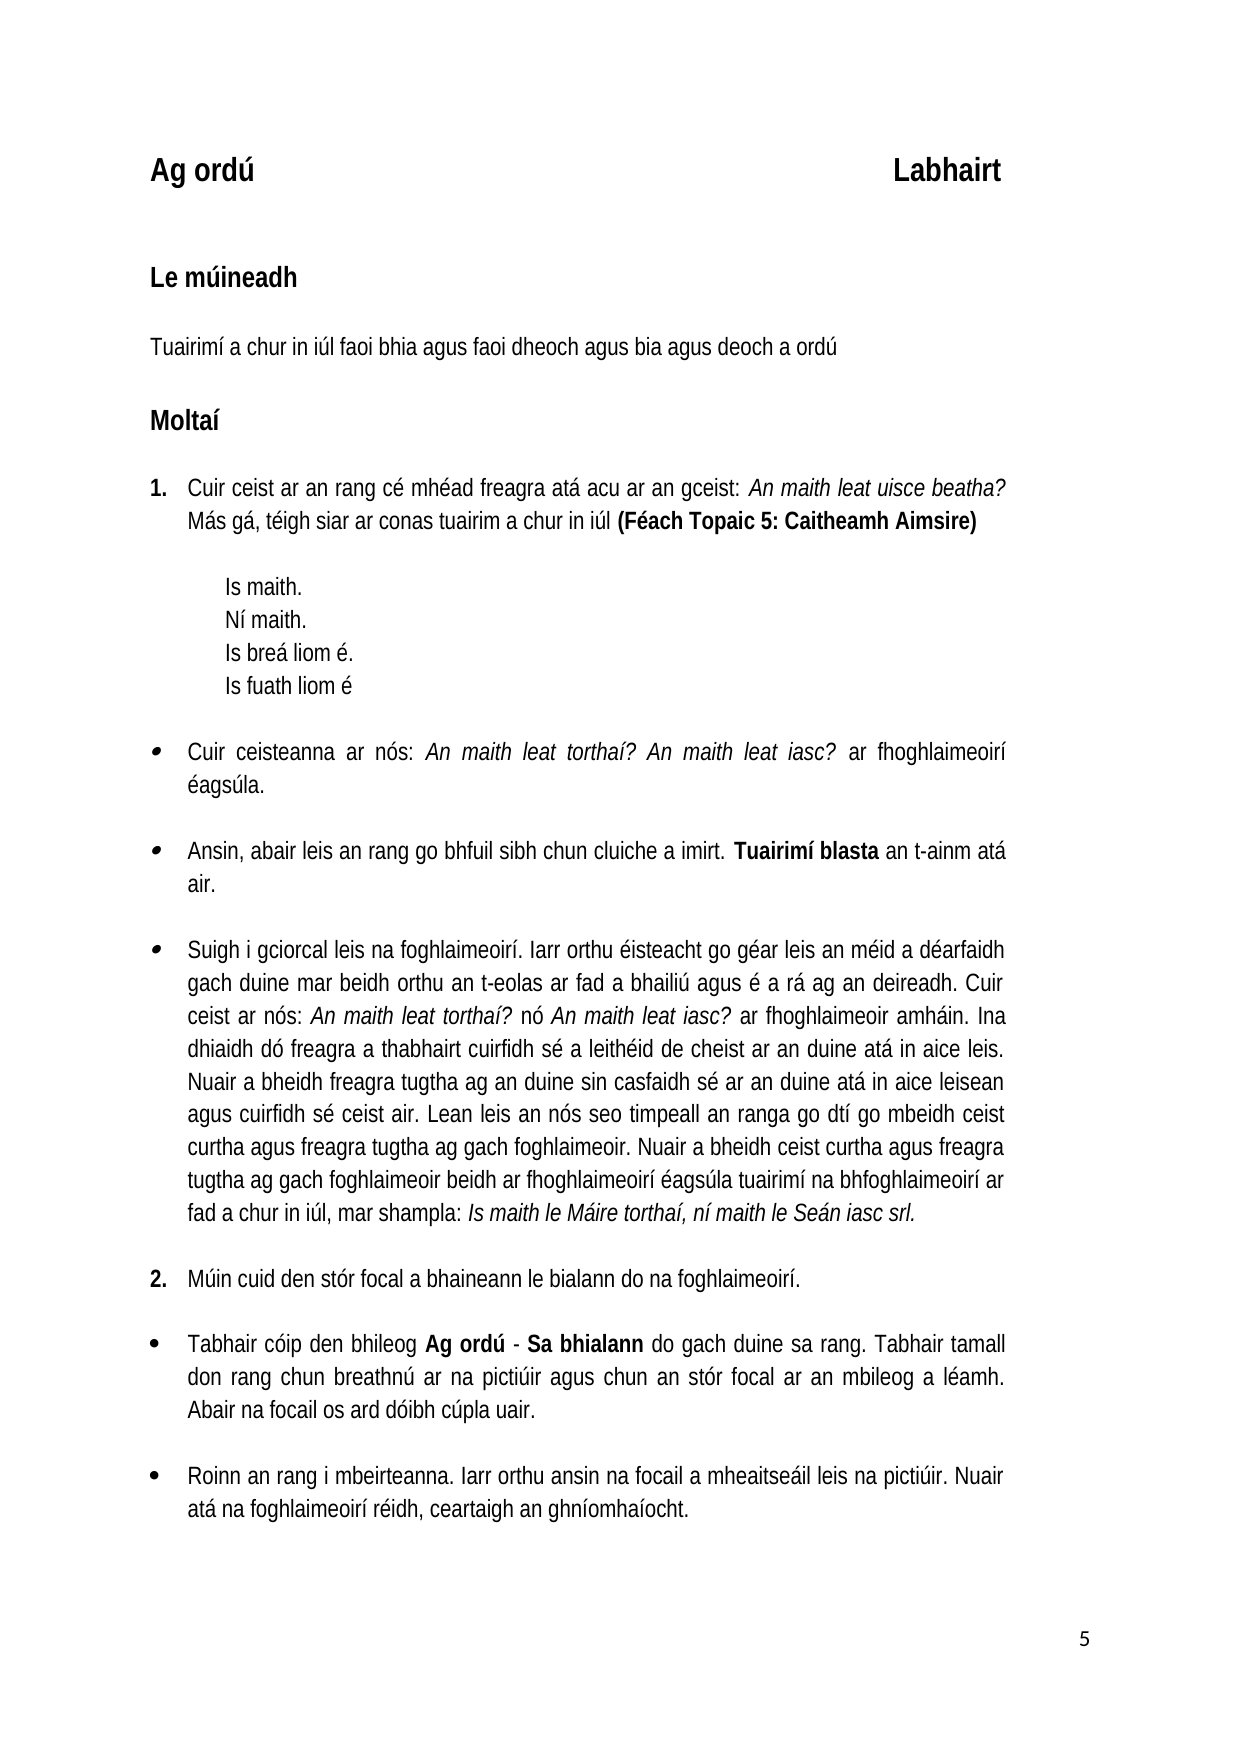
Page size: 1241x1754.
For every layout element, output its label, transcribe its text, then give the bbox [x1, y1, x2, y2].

list Suigh i gciorcal leis na foghlaimeoirí. Iarr orthu éisteacht go géar leis an méid a déarfaidh gach duine mar beidh orthu an t-eolas ar fad a bhailiú agus é a rá ag an deireadh. Cuir ceist ar nós: An maith leat torthaí? nó An maith leat iasc? ar fhoghlaimeoir amháin. Ina dhiaidh dó freagra a thabhairt cuirfidh sé a leithéid de cheist ar an duine atá in aice leis. Nuair a bheidh freagra tugtha ag an duine sin casfaidh sé ar an duine atá in aice leisean agus cuirfidh sé ceist air. Lean leis an nós seo timpeall an ranga go dtí go mbeidh ceist curtha agus freagra tugtha ag gach foghlaimeoir. Nuair a bheidh ceist curtha agus freagra tugtha ag gach foghlaimeoir beidh ar fhoghlaimeoirí éagsúla tuairimí na bhfoghlaimeoirí ar fad a chur in iúl, mar shampla: Is maith le Máire torthaí, ní maith le Seán iasc srl. [150, 935, 1006, 1227]
text Moltaí [150, 403, 1006, 436]
text Is breá liom é. [150, 638, 1006, 667]
text Ní maith. [150, 605, 1006, 634]
list Roinn an rang i mbeirteanna. Iarr orthu ansin na focail a mheaitseáil leis na pictiúir. Nuair atá na foghlaimeoirí réidh, ceartaigh an ghníomhaíocht. [150, 1461, 1006, 1523]
text Tuairimí a chur in iúl faoi bhia agus faoi dheoch agus bia agus deoch a ordú [150, 331, 1006, 360]
text Ag ordú Labhairt [150, 150, 1006, 188]
text Is maith. [150, 572, 1006, 601]
list Cuir ceist ar an rang cé mhéad freagra atá acu ar an gceist: An maith leat uisce beatha? Más gá, téigh siar ar conas tuairim a chur in iúl (Féach Topaic 5: Caitheamh Aimsire) [150, 473, 1006, 535]
list Cuir ceisteanna ar nós: An maith leat torthaí? An maith leat iasc? ar fhoghlaimeoirí éagsúla. [150, 737, 1006, 798]
text Is fuath liom é [150, 671, 1006, 699]
list Ansin, abair leis an rang go bhfuil sibh chun cluiche a imirt. Tuairimí blasta an t-ainm atá air. [150, 836, 1006, 897]
list Múin cuid den stór focal a bhaineann le bialann do na foghlaimeoirí. [150, 1264, 1006, 1293]
list Tabhair cóip den bhileog Ag ordú - Sa bhialann do gach duine sa rang. Tabhair tamall don rang chun breathnú ar na pictiúir agus chun an stór focal ar an mbileog a léamh. Abair na focail os ard dóibh cúpla uair. [150, 1329, 1006, 1424]
text Le múineadh [150, 260, 1006, 293]
